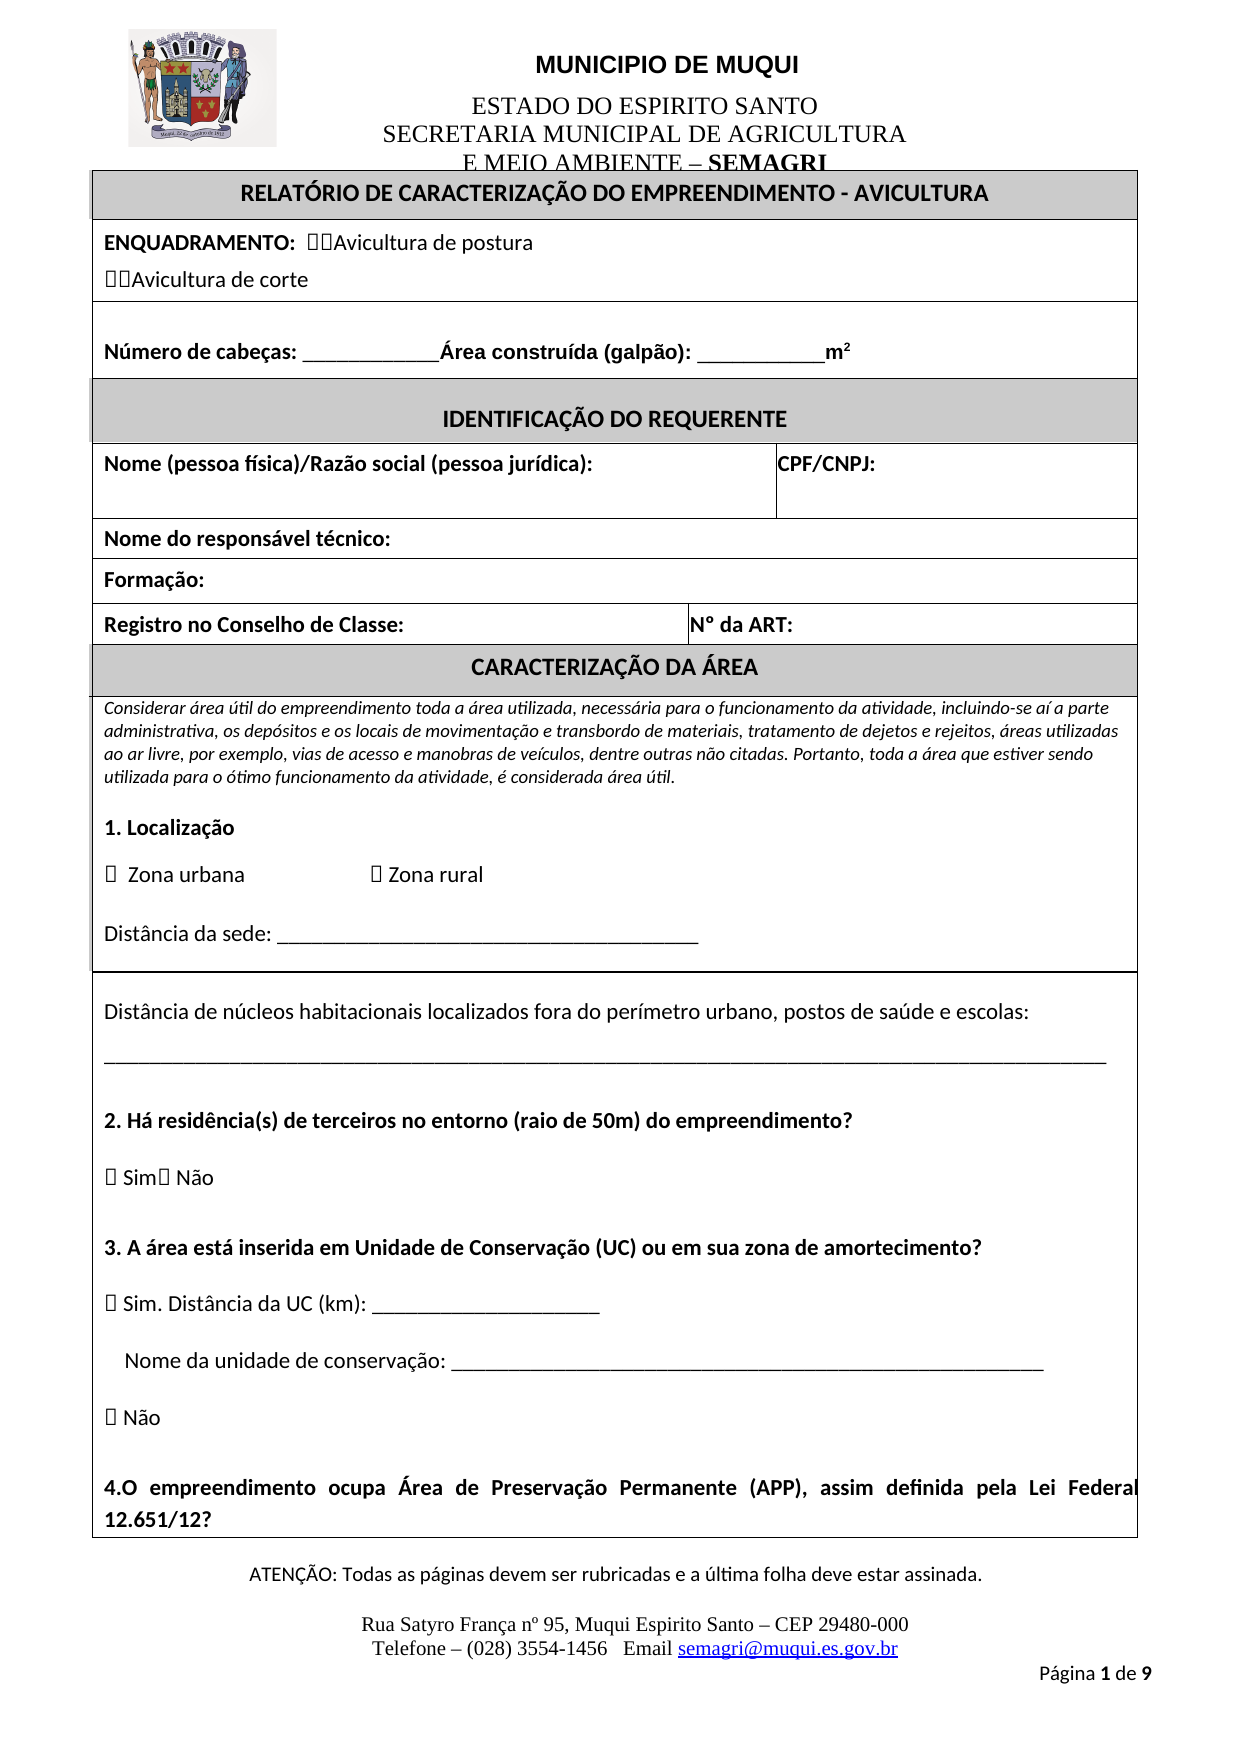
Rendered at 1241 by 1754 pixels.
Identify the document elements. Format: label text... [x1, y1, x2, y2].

table_cell Nome do responsável técnico: [93, 519, 1137, 558]
table_cell Número de cabeças: ____________Área construída (galpão): ___________m2 [93, 302, 1137, 377]
table_header RELATÓRIO DE CARACTERIZAÇÃO DO EMPREENDIMENTO - AVICULTURA [93, 171, 1137, 219]
table_cell CPF/CNPJ: [777, 444, 1137, 517]
table_cell Registro no Conselho de Classe: [93, 604, 688, 644]
table_cell Considerar área útil do empreendimento toda a área utilizada, necessária para o funcionamento da atividade, incluindo-se aí a parte administrativa, os depósitos e os locais de movimentação e transbordo de materiais, tratamento de dejetos e rejeitos, áreas utilizadas ao ar livre, por exemplo, vias de acesso e manobras de veículos, dentre outras não citadas. Portanto, toda a área que estiver sendo utilizada para o ótimo funcionamento da atividade, é considerada área útil. 1. Localização  Zona urbana  Zona rural Distância da sede: _____________________________________ [93, 697, 1137, 971]
table_cell ENQUADRAMENTO: Avicultura de postura Avicultura de corte [93, 220, 1137, 301]
table_cell Nº da ART: [689, 604, 1137, 644]
picture [128, 29, 277, 147]
table_cell Nome (pessoa física)/Razão social (pessoa jurídica): [93, 444, 776, 517]
table_cell IDENTIFICAÇÃO DO REQUERENTE [93, 379, 1137, 442]
table_cell CARACTERIZAÇÃO DA ÁREA [93, 645, 1137, 696]
table_cell Formação: [93, 559, 1137, 603]
